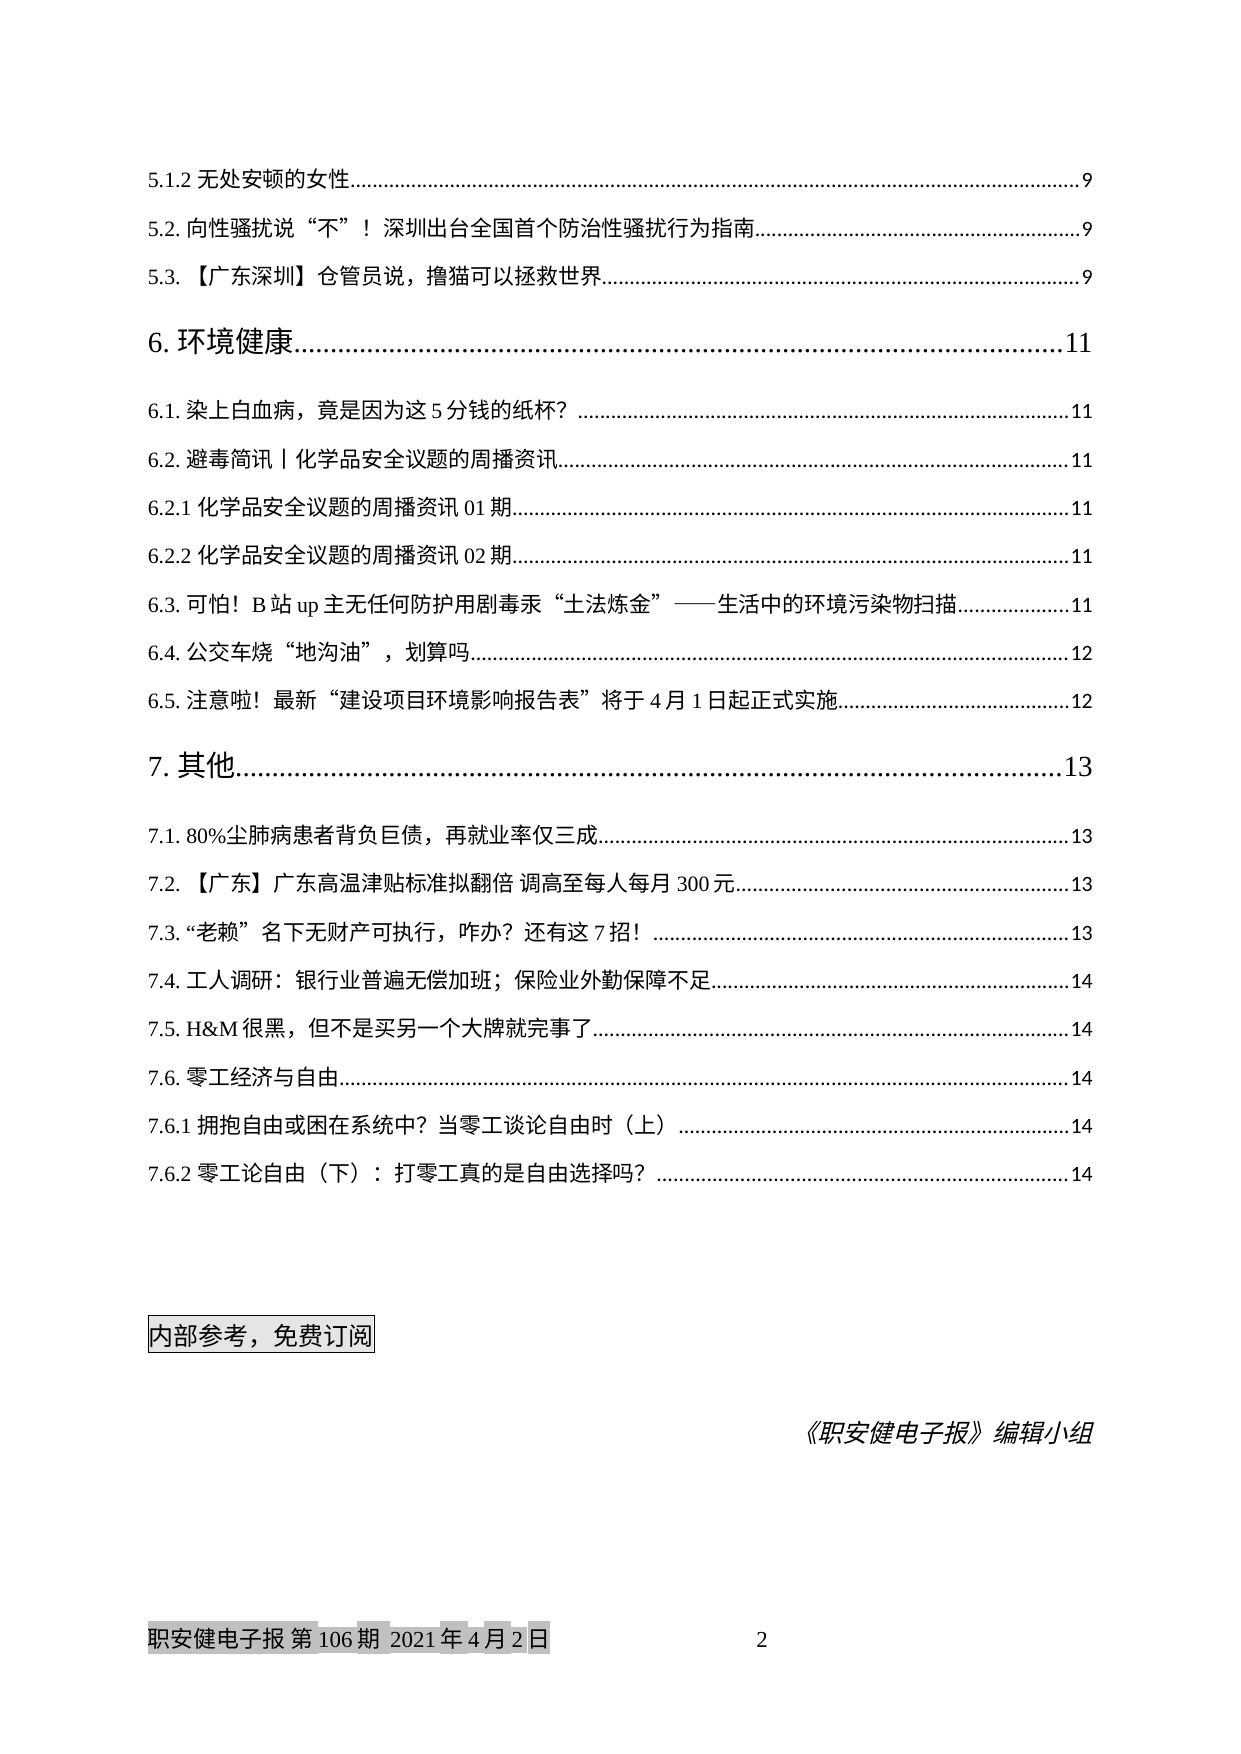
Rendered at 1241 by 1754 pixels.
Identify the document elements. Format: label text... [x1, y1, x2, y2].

text 7.3. “老赖”名下无财产可执行，咋办？还有这7招！ 13 [148, 914, 1092, 947]
text 7.2. 【广东】广东高温津贴标准拟翻倍 调高至每人每月300元 13 [148, 866, 1092, 898]
text 7.6.1 拥抱自由或困在系统中？当零工谈论自由时（上） 14 [148, 1108, 1092, 1140]
text 《职安健电子报》编辑小组 [148, 1399, 1092, 1464]
text 5.3. 【广东深圳】仓管员说，撸猫可以拯救世界 9 [148, 259, 1092, 291]
text 内部参考，免费订阅 [148, 1302, 1092, 1367]
text 7.5. H&M很黑，但不是买另一个大牌就完事了 14 [148, 1011, 1092, 1043]
text 6.1. 染上白血病，竟是因为这5分钱的纸杯？ 11 [148, 393, 1092, 426]
text 7.4. 工人调研：银行业普遍无偿加班；保险业外勤保障不足 14 [148, 963, 1092, 995]
text 6.2. 避毒简讯丨化学品安全议题的周播资讯 11 [148, 441, 1092, 474]
text 5.2. 向性骚扰说“不”！深圳出台全国首个防治性骚扰行为指南 9 [148, 210, 1092, 243]
text 6.2.2 化学品安全议题的周播资讯02期 11 [148, 538, 1092, 571]
text 6.3. 可怕！B站up主无任何防护用剧毒汞“土法炼金”——生活中的环境污染物扫描 11 [148, 586, 1092, 619]
text 6.2.1 化学品安全议题的周播资讯01期 11 [148, 490, 1092, 522]
text 7.6. 零工经济与自由 14 [148, 1059, 1092, 1092]
text 7. 其他 13 [148, 731, 1092, 796]
text 7.1. 80%尘肺病患者背负巨债，再就业率仅三成 13 [148, 818, 1092, 850]
text 5.1.2 无处安顿的女性 9 [148, 162, 1092, 194]
text 7.6.2 零工论自由（下）：打零工真的是自由选择吗？ 14 [148, 1156, 1092, 1188]
text 6. 环境健康 11 [148, 307, 1092, 372]
text 6.4. 公交车烧“地沟油”，划算吗 12 [148, 635, 1092, 667]
text 6.5. 注意啦！最新“建设项目环境影响报告表”将于4月1日起正式实施 12 [148, 683, 1092, 716]
